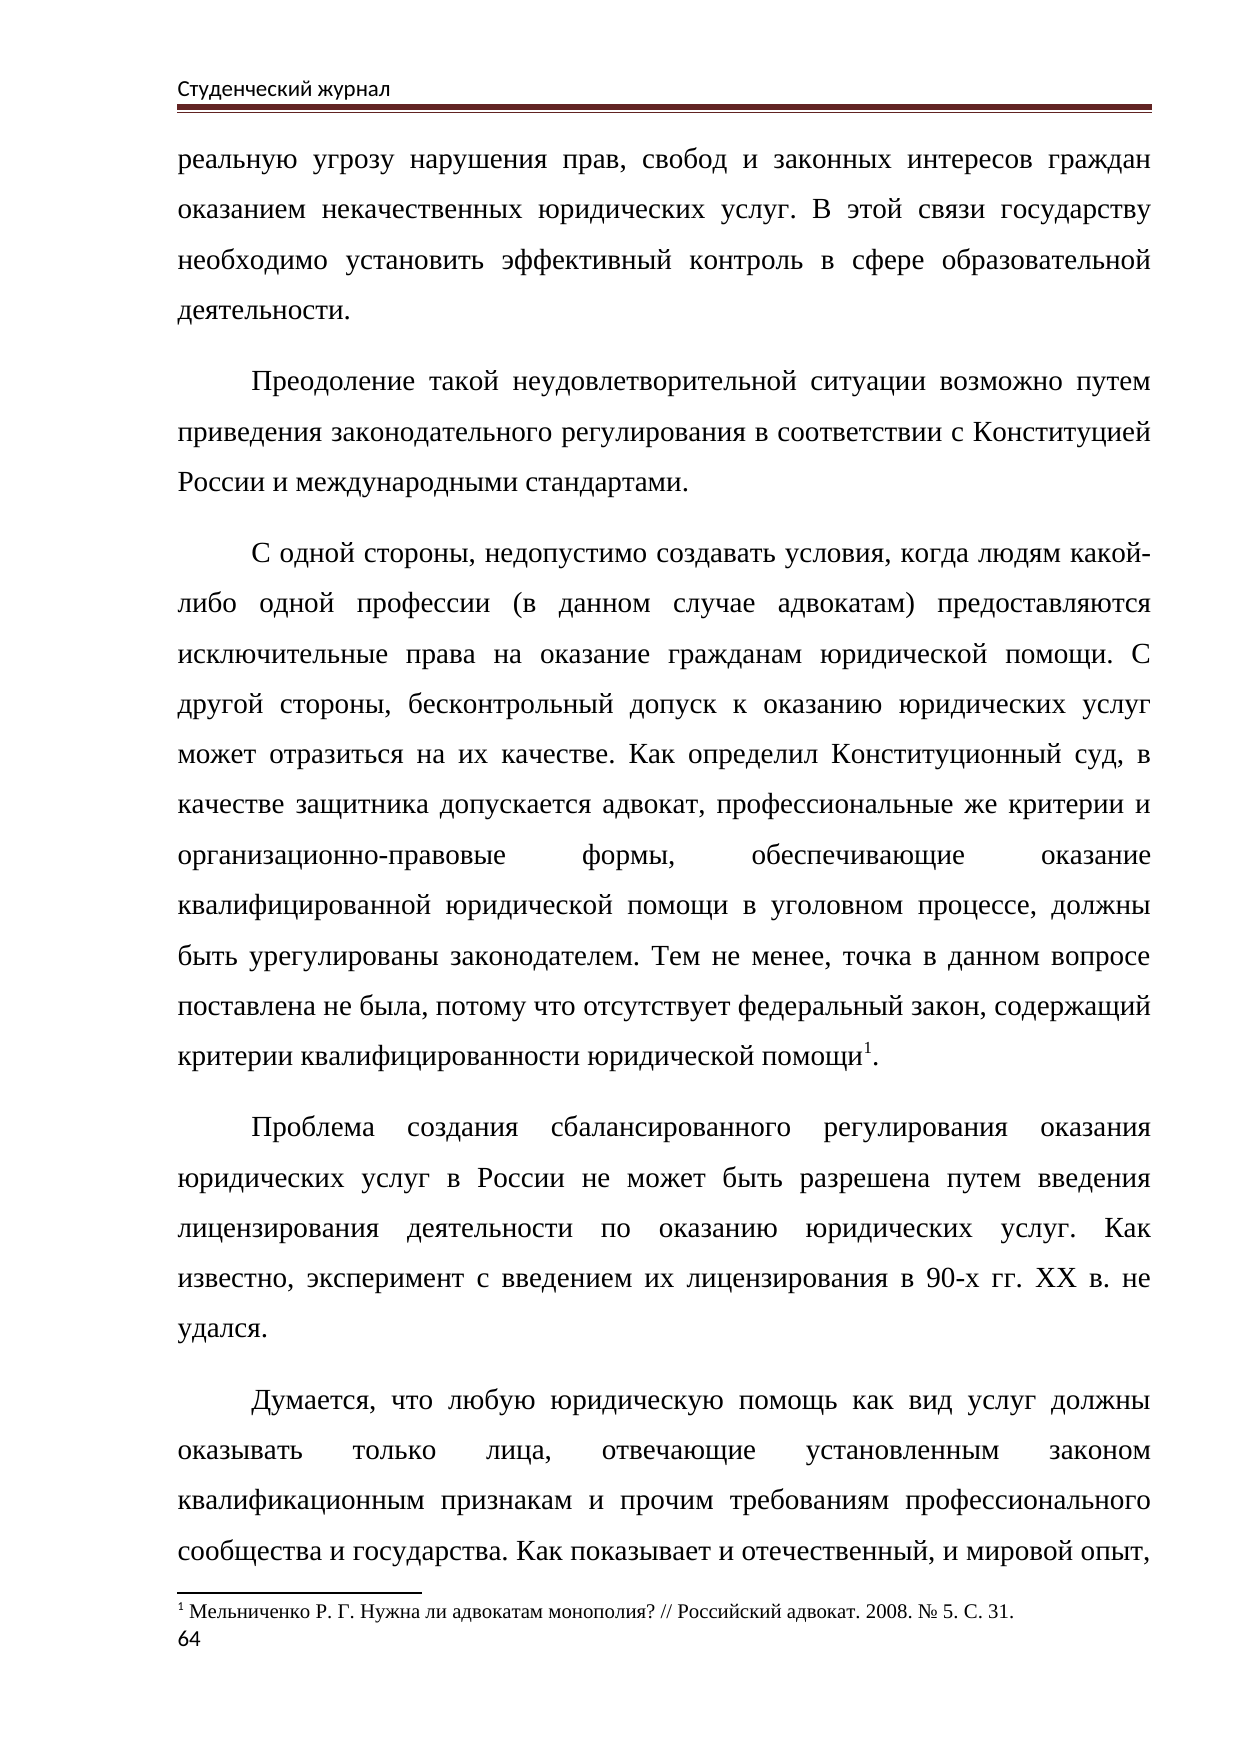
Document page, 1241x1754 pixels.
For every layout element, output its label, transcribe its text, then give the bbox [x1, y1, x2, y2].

text Преодоление такой неудовлетворительной ситуации возможно путем приведения законодательного регулирования в соответствии с Конституцией России и международными стандартами. [177, 363, 1152, 497]
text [177, 141, 1152, 326]
text С одной стороны, недопустимо создавать условия, когда людям какой-либо одной профессии (в данном случае адвокатам) предоставляются исключительные права на оказание гражданам юридической помощи. С другой стороны, бесконтрольный допуск к оказанию юридических услуг может отразиться на их качестве. Как определил Конституционный суд, в качестве защитника допускается адвокат, профессиональные же критерии и организационно-правовые формы, обеспечивающие оказание квалифицированной юридической помощи в уголовном процессе, должны быть урегулированы законодателем. Тем не менее, точка в данном вопросе поставлена не была, потому что отсутствует федеральный закон, содержащий критерии квалифицированности юридической помощи. [177, 535, 1152, 1072]
text Проблема создания сбалансированного регулирования оказания юридических услуг в России не может быть разрешена путем введения лицензирования деятельности по оказанию юридических услуг. Как известно, эксперимент с введением их лицензирования в 90-х гг. XX в. не удался. [177, 1109, 1152, 1344]
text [177, 1382, 1152, 1566]
